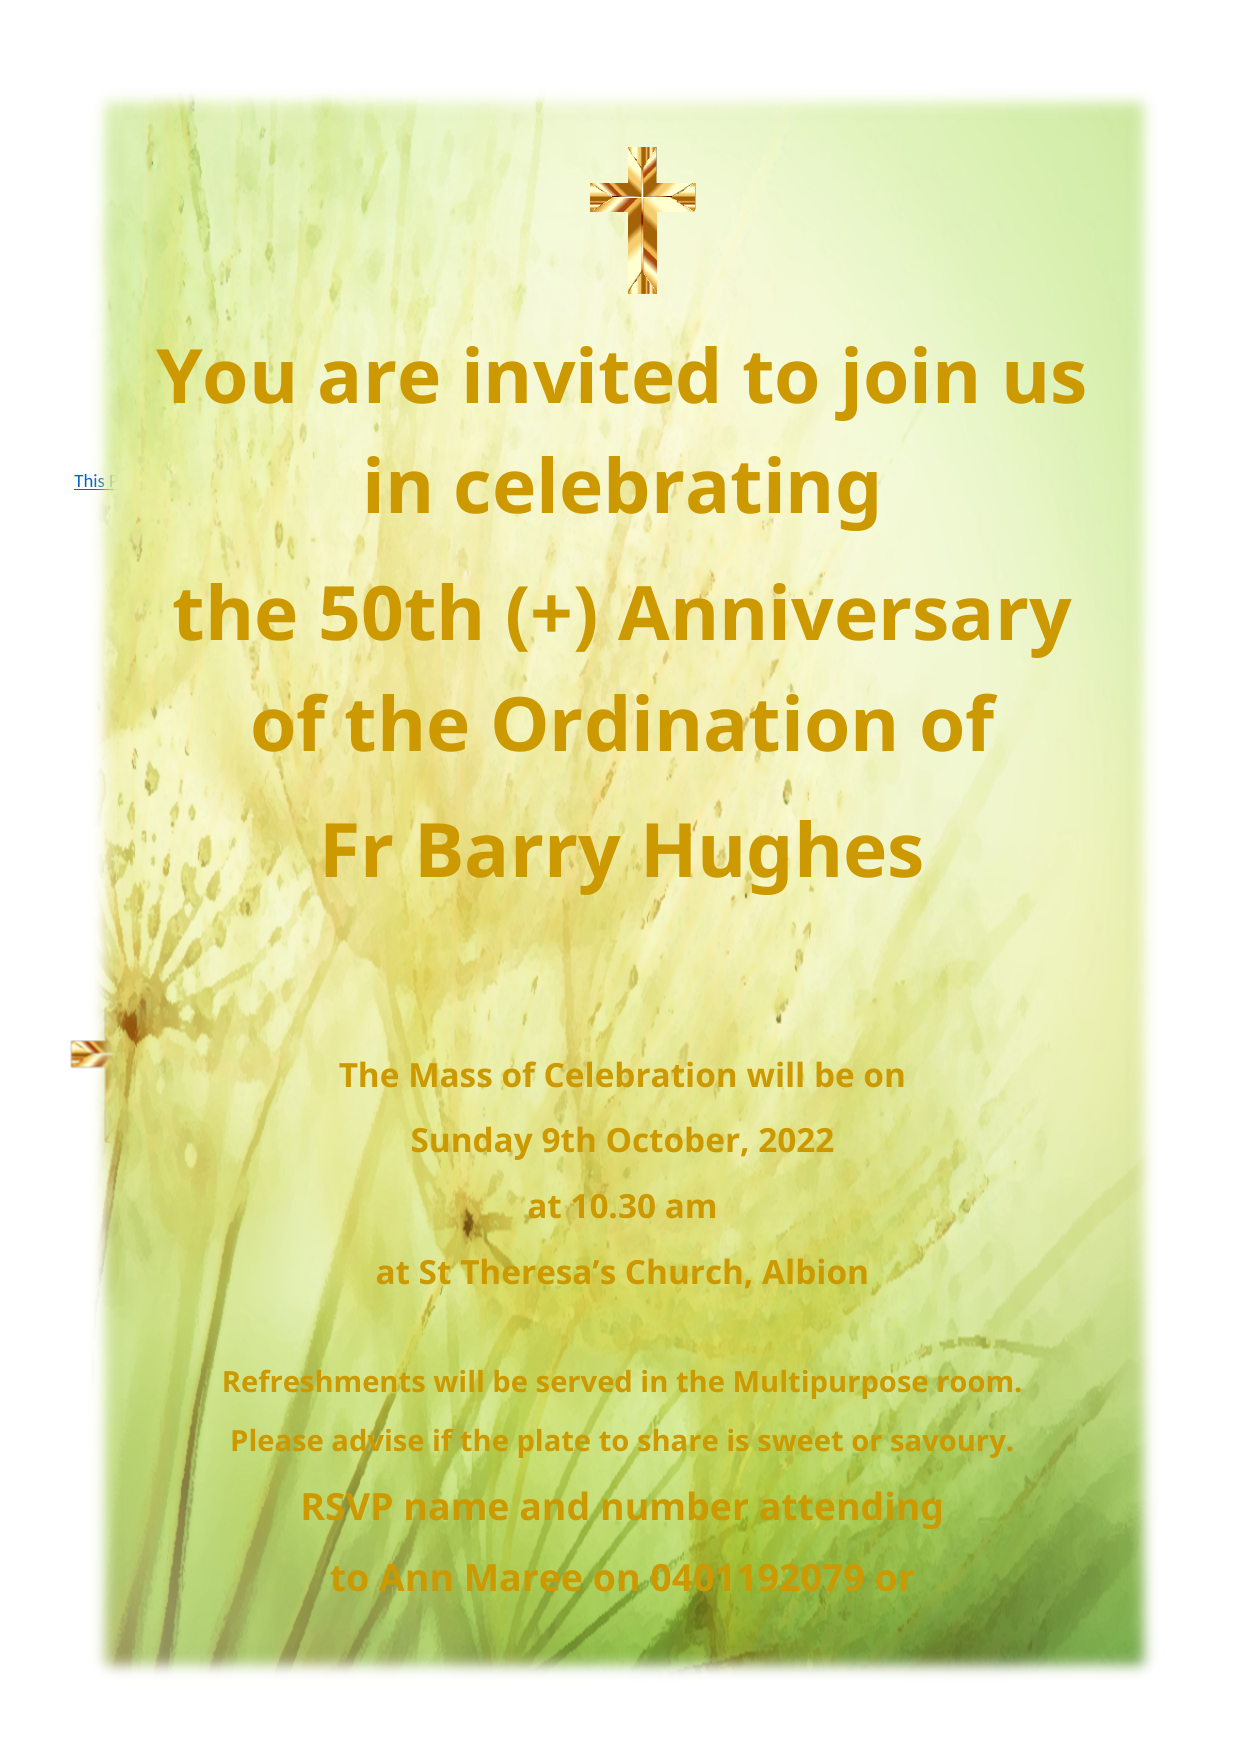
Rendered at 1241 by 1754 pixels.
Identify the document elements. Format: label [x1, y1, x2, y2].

picture [59, 85, 1162, 1683]
